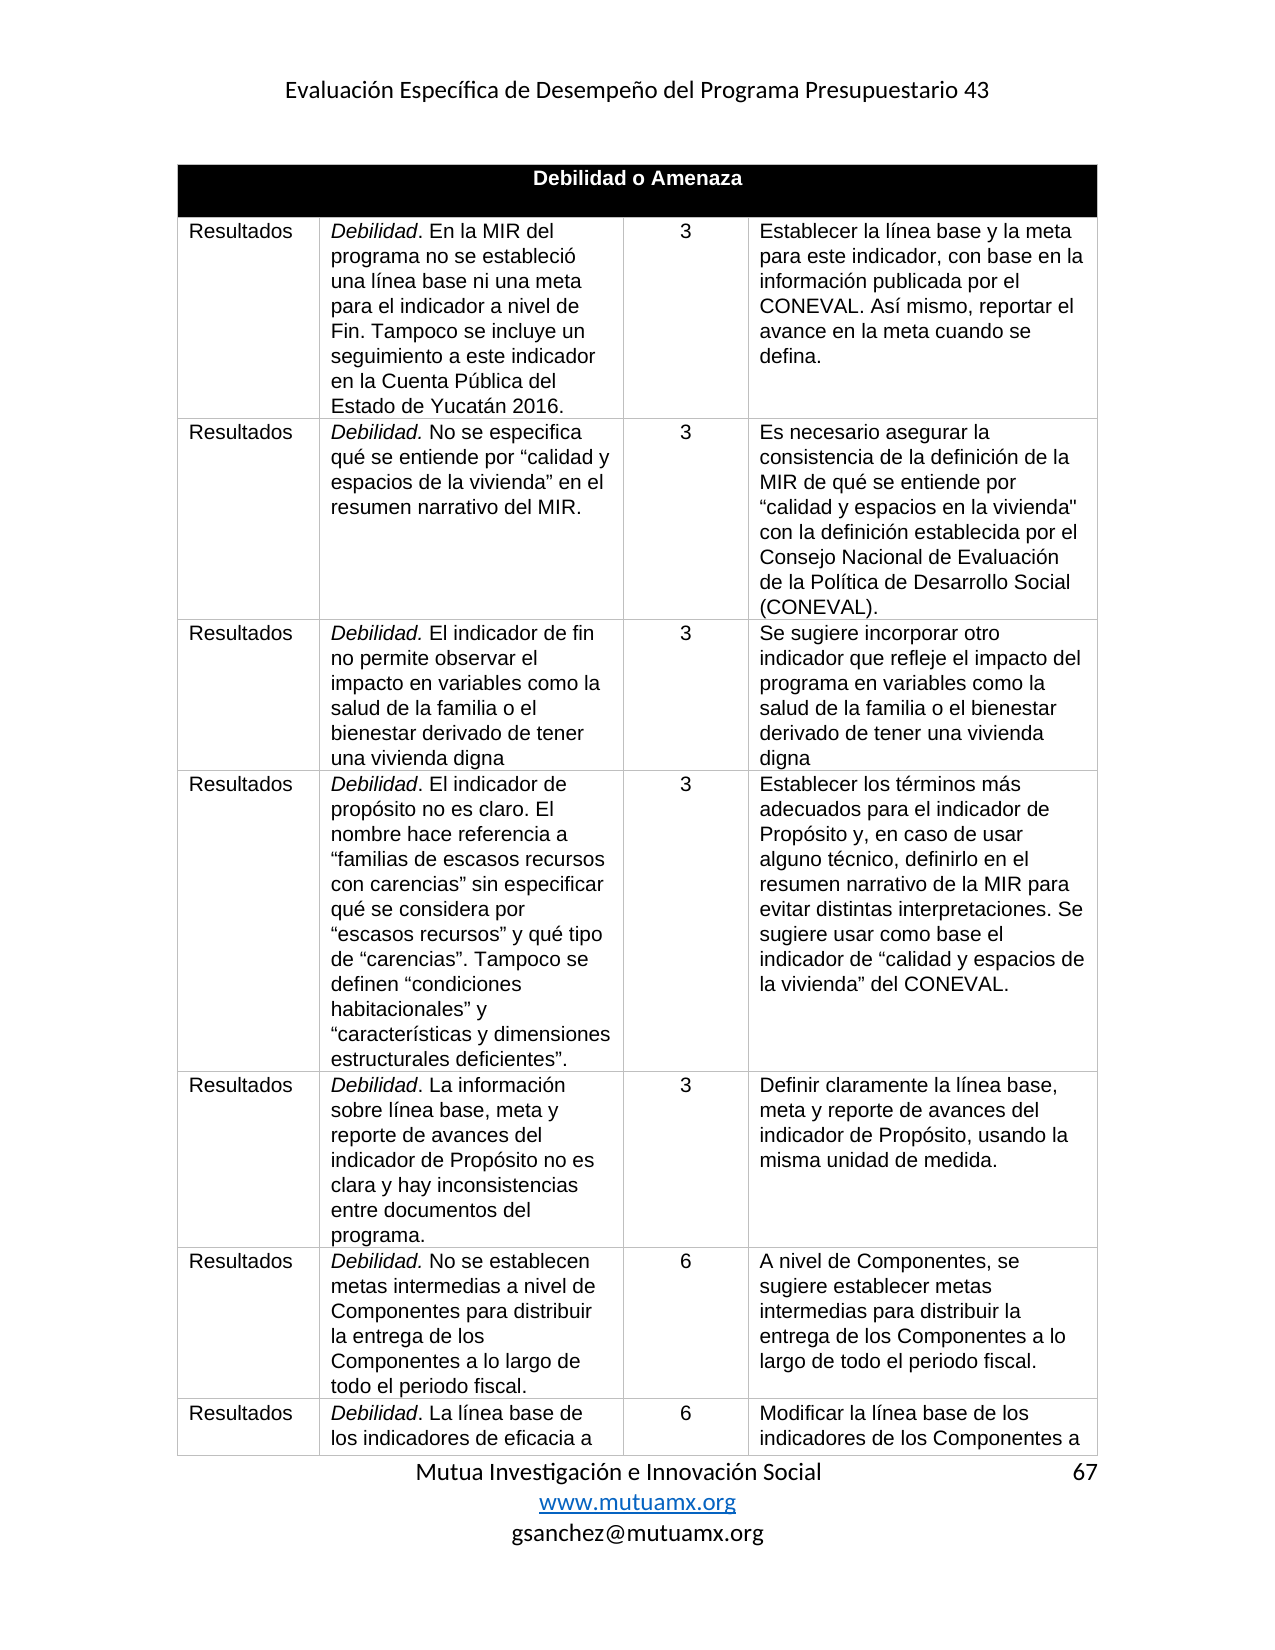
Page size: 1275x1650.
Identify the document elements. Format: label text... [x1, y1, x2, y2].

table_cell Debilidad o Amenaza [178, 165, 1097, 217]
table_cell Establecer los términos más adecuados para el indicador de Propósito y, en caso de usar alguno técnico, definirlo en el resumen narrativo de la MIR para evitar distintas interpretaciones. Se sugiere usar como base el indicador de “calidad y espacios de la vivienda” del CONEVAL. [749, 771, 1097, 1071]
table_cell Debilidad. La información sobre línea base, meta y reporte de avances del indicador de Propósito no es clara y hay inconsistencias entre documentos del programa. [320, 1072, 623, 1247]
table_cell 3 [624, 419, 748, 619]
table_cell Debilidad. En la MIR del programa no se estableció una línea base ni una meta para el indicador a nivel de Fin. Tampoco se incluye un seguimiento a este indicador en la Cuenta Pública del Estado de Yucatán 2016. [320, 218, 623, 418]
table_cell Establecer la línea base y la meta para este indicador, con base en la información publicada por el CONEVAL. Así mismo, reportar el avance en la meta cuando se defina. [749, 218, 1097, 418]
table_cell 6 [624, 1248, 748, 1398]
table_cell Se sugiere incorporar otro indicador que refleje el impacto del programa en variables como la salud de la familia o el bienestar derivado de tener una vivienda digna [749, 620, 1097, 770]
table_cell Resultados [178, 771, 319, 1071]
table_cell Debilidad. No se especifica qué se entiende por “calidad y espacios de la vivienda” en el resumen narrativo del MIR. [320, 419, 623, 619]
table_cell Resultados [178, 218, 319, 418]
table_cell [749, 1399, 1097, 1455]
table_cell Resultados [178, 1072, 319, 1247]
table_cell Resultados [178, 419, 319, 619]
table_cell Debilidad. El indicador de fin no permite observar el impacto en variables como la salud de la familia o el bienestar derivado de tener una vivienda digna [320, 620, 623, 770]
table_cell Resultados [178, 1248, 319, 1398]
table_cell Es necesario asegurar la consistencia de la definición de la MIR de qué se entiende por “calidad y espacios en la vivienda" con la definición establecida por el Consejo Nacional de Evaluación de la Política de Desarrollo Social (CONEVAL). [749, 419, 1097, 619]
table_cell Debilidad. No se establecen metas intermedias a nivel de Componentes para distribuir la entrega de los Componentes a lo largo de todo el periodo fiscal. [320, 1248, 623, 1398]
table_cell Debilidad. El indicador de propósito no es claro. El nombre hace referencia a “familias de escasos recursos con carencias” sin especificar qué se considera por “escasos recursos” y qué tipo de “carencias”. Tampoco se definen “condiciones habitacionales” y “características y dimensiones estructurales deficientes”. [320, 771, 623, 1071]
table_cell Resultados [178, 1399, 319, 1455]
table_cell Resultados [178, 620, 319, 770]
table_cell 3 [624, 771, 748, 1071]
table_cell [320, 1399, 623, 1455]
table_cell 3 [624, 218, 748, 418]
table_cell Definir claramente la línea base, meta y reporte de avances del indicador de Propósito, usando la misma unidad de medida. [749, 1072, 1097, 1247]
table_cell 3 [624, 1072, 748, 1247]
table_cell 3 [624, 620, 748, 770]
table_cell A nivel de Componentes, se sugiere establecer metas intermedias para distribuir la entrega de los Componentes a lo largo de todo el periodo fiscal. [749, 1248, 1097, 1398]
table_cell 6 [624, 1399, 748, 1455]
